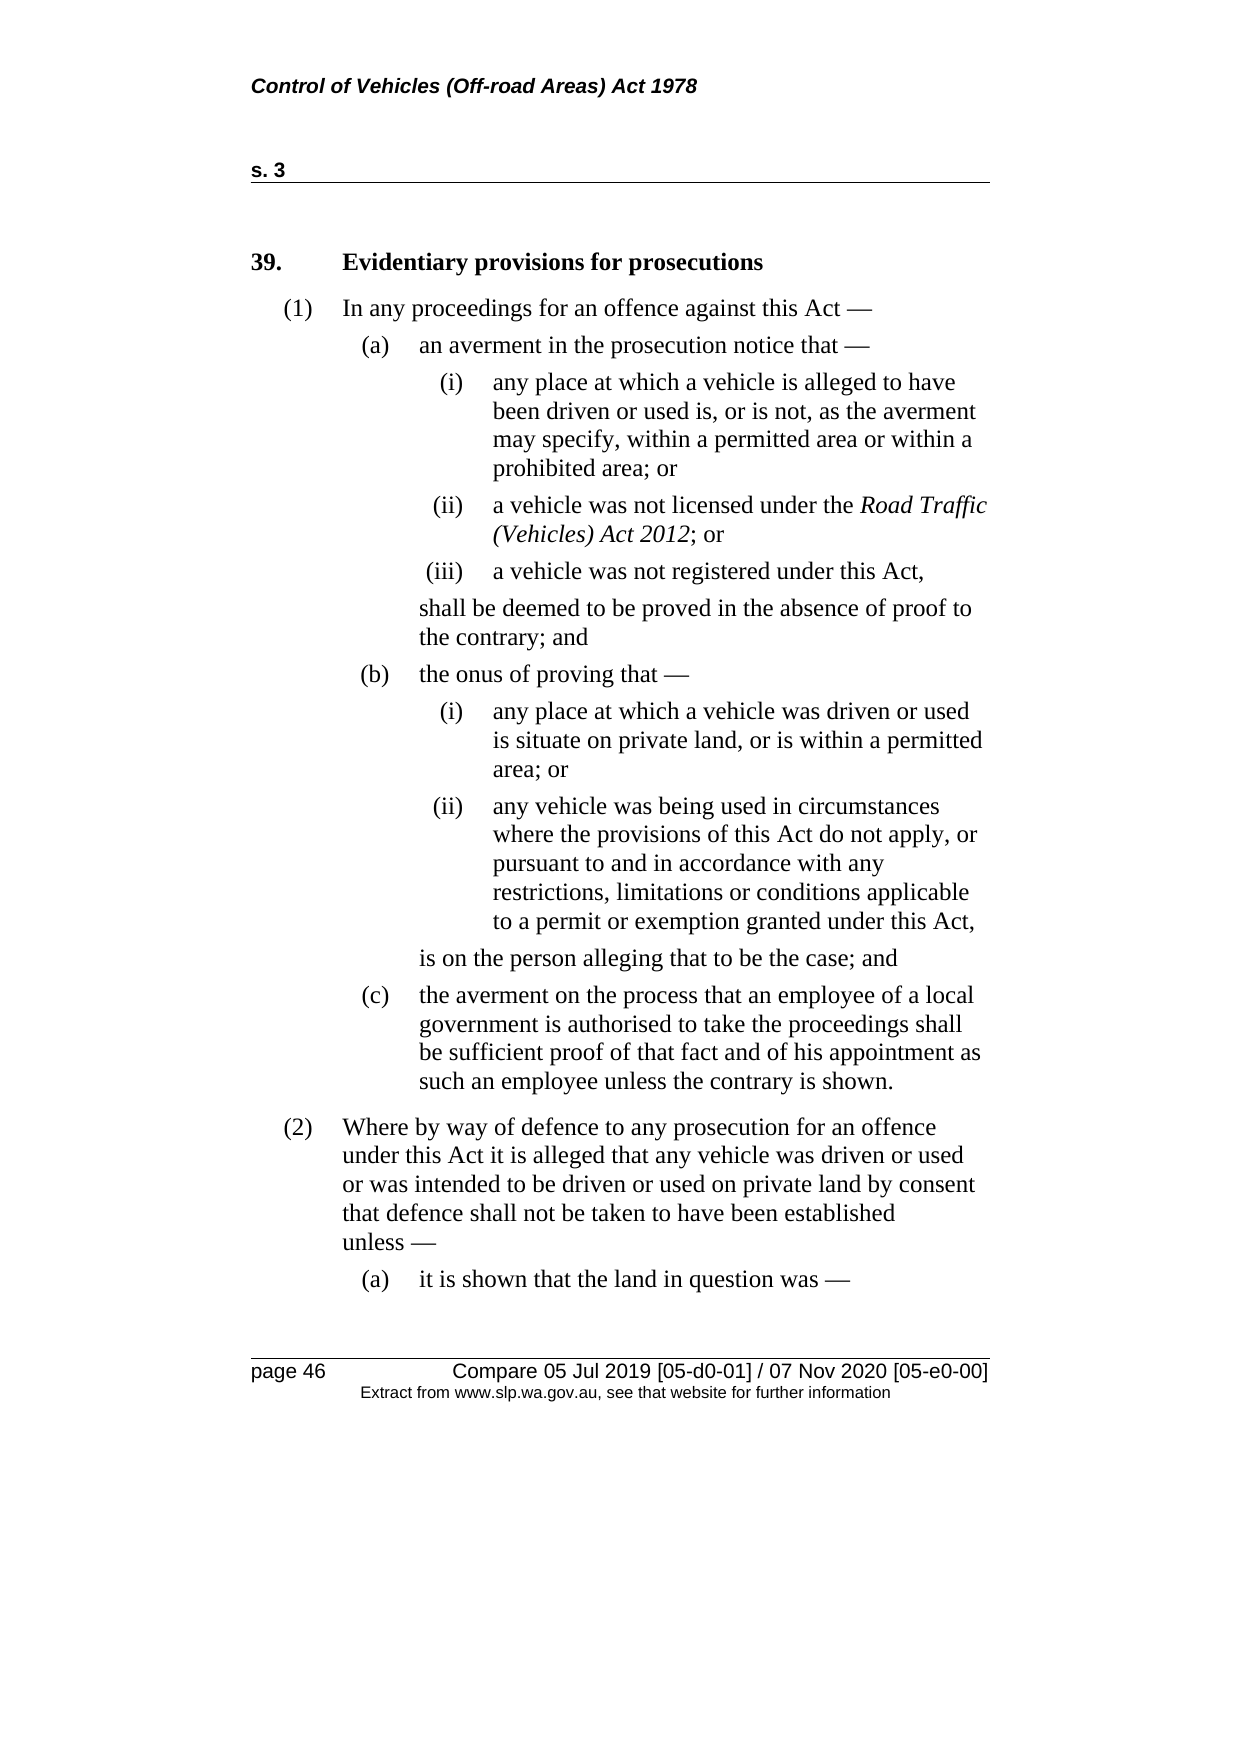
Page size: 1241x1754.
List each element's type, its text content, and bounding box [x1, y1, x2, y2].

text (i) any place at which a vehicle was driven or used is situate on private land, or is within a permitted area; or [251, 696, 990, 782]
text (c) the averment on the process that an employee of a local government is authorised to take the proceedings shall be sufficient proof of that fact and of his appointment as such an employee unless the contrary is shown. [251, 980, 990, 1095]
text (i) any place at which a vehicle is alleged to have been driven or used is, or is not, as the averment may specify, within a permitted area or within a prohibited area; or [251, 367, 990, 482]
text (1) In any proceedings for an offence against this Act — [251, 293, 990, 322]
text shall be deemed to be proved in the absence of proof to the contrary; and [251, 593, 990, 651]
text (a) it is shown that the land in question was — [251, 1264, 990, 1292]
subtitle 39. Evidentiary provisions for prosecutions [251, 247, 990, 276]
text (ii) a vehicle was not licensed under the Road Traffic (Vehicles) Act 2012; or [251, 490, 990, 548]
text (b) the onus of proving that — [251, 659, 990, 688]
text (ii) any vehicle was being used in circumstances where the provisions of this Act do not apply, or pursuant to and in accordance with any restrictions, limitations or conditions applicable to a permit or exemption granted under this Act, [251, 791, 990, 934]
text (iii) a vehicle was not registered under this Act, [251, 556, 990, 585]
text (2) Where by way of defence to any prosecution for an offence under this Act it is alleged that any vehicle was driven or used or was intended to be driven or used on private land by consent that defence shall not be taken to have been established unless — [251, 1112, 990, 1255]
text is on the person alleging that to be the case; and [251, 943, 990, 972]
text (a) an averment in the prosecution notice that — [251, 330, 990, 359]
